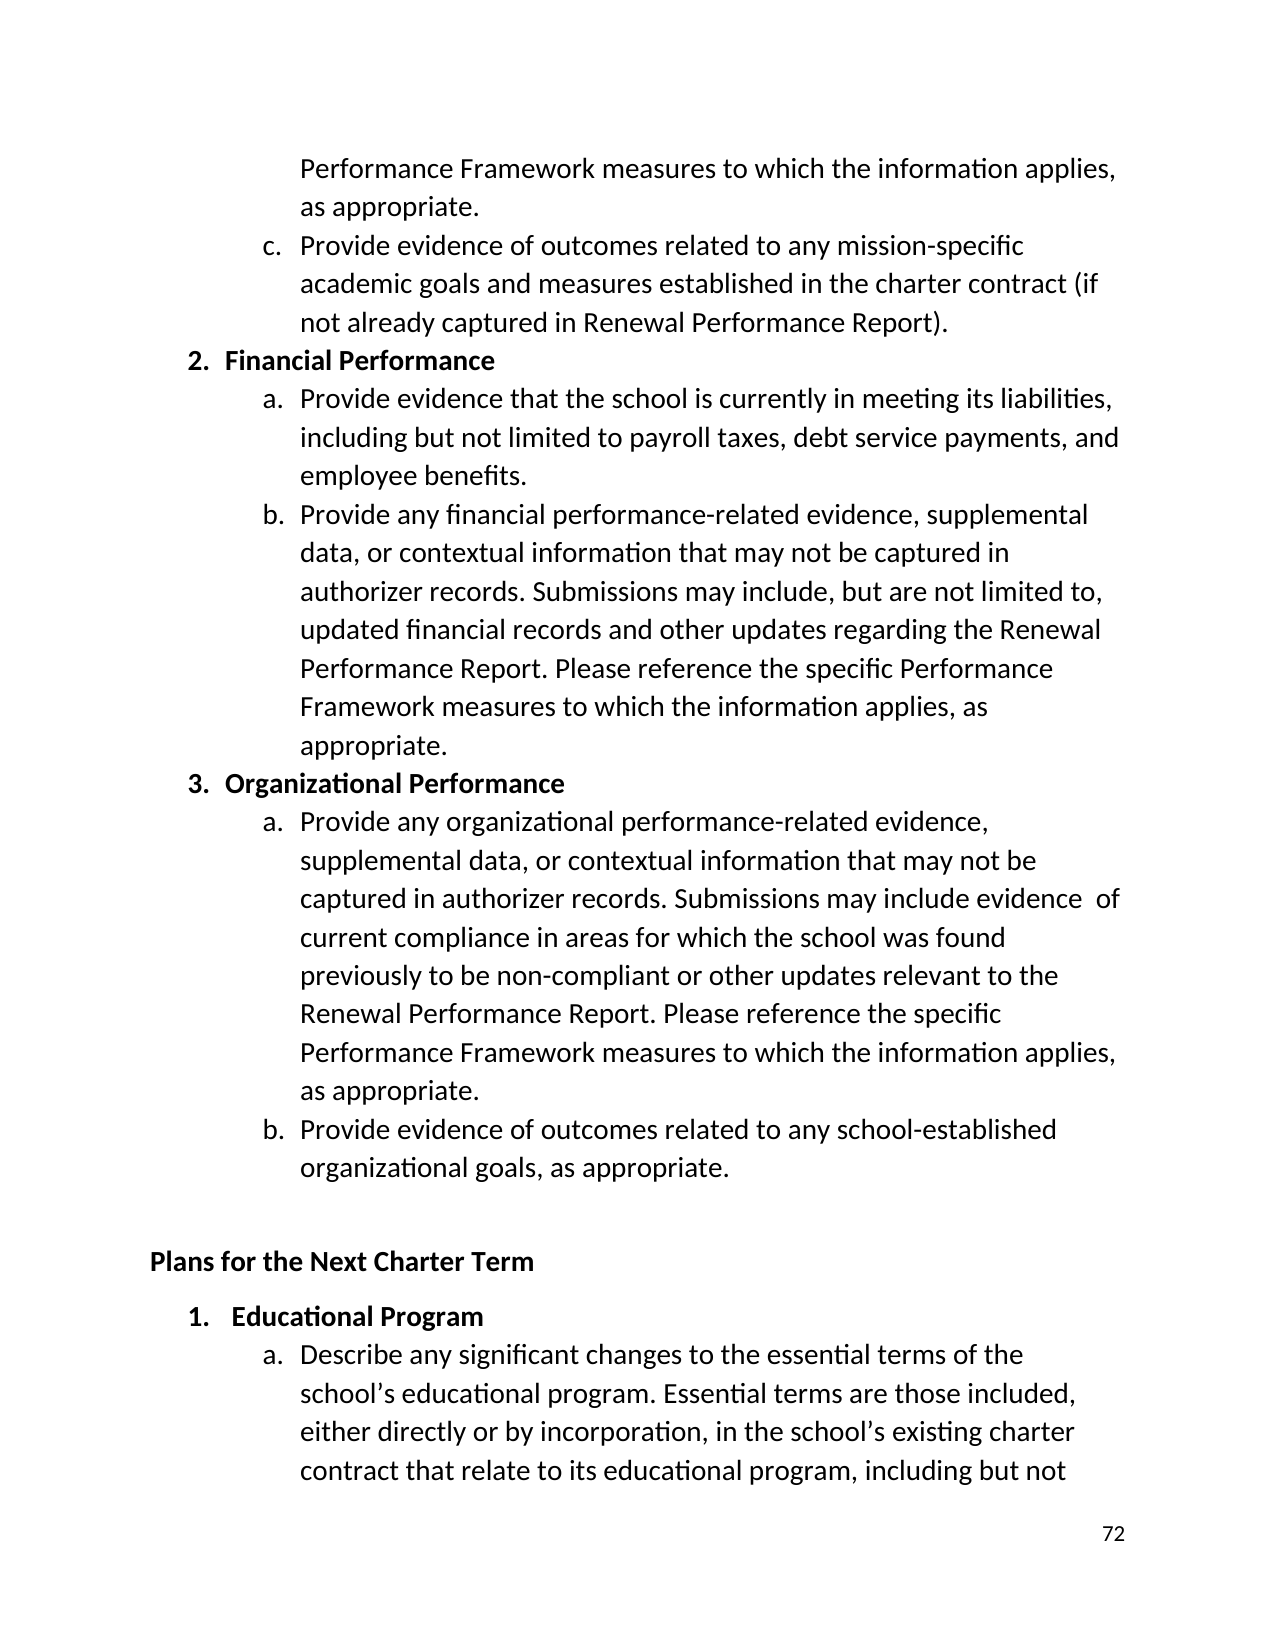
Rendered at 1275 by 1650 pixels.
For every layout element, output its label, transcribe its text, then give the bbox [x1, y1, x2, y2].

list Financial Performance [187, 342, 1125, 378]
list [262, 150, 1125, 224]
list Provide evidence of outcomes related to any mission-specific academic goals and measures established in the charter contract (if not already captured in Renewal Performance Report). [262, 227, 1125, 339]
text Plans for the Next Charter Term [150, 1243, 1125, 1278]
list Organizational Performance [187, 765, 1125, 801]
list Provide evidence that the school is currently in meeting its liabilities, including but not limited to payroll taxes, debt service payments, and employee benefits. [262, 381, 1125, 493]
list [262, 1336, 1125, 1487]
list Provide evidence of outcomes related to any school-established organizational goals, as appropriate. [262, 1111, 1125, 1185]
list Educational Program [187, 1298, 1125, 1334]
list Provide any organizational performance-related evidence, supplemental data, or contextual information that may not be captured in authorizer records. Submissions may include evidence of current compliance in areas for which the school was found previously to be non-compliant or other updates relevant to the Renewal Performance Report. Please reference the specific Performance Framework measures to which the information applies, as appropriate. [262, 803, 1125, 1108]
list Provide any financial performance-related evidence, supplemental data, or contextual information that may not be captured in authorizer records. Submissions may include, but are not limited to, updated financial records and other updates regarding the Renewal Performance Report. Please reference the specific Performance Framework measures to which the information applies, as appropriate. [262, 496, 1125, 762]
